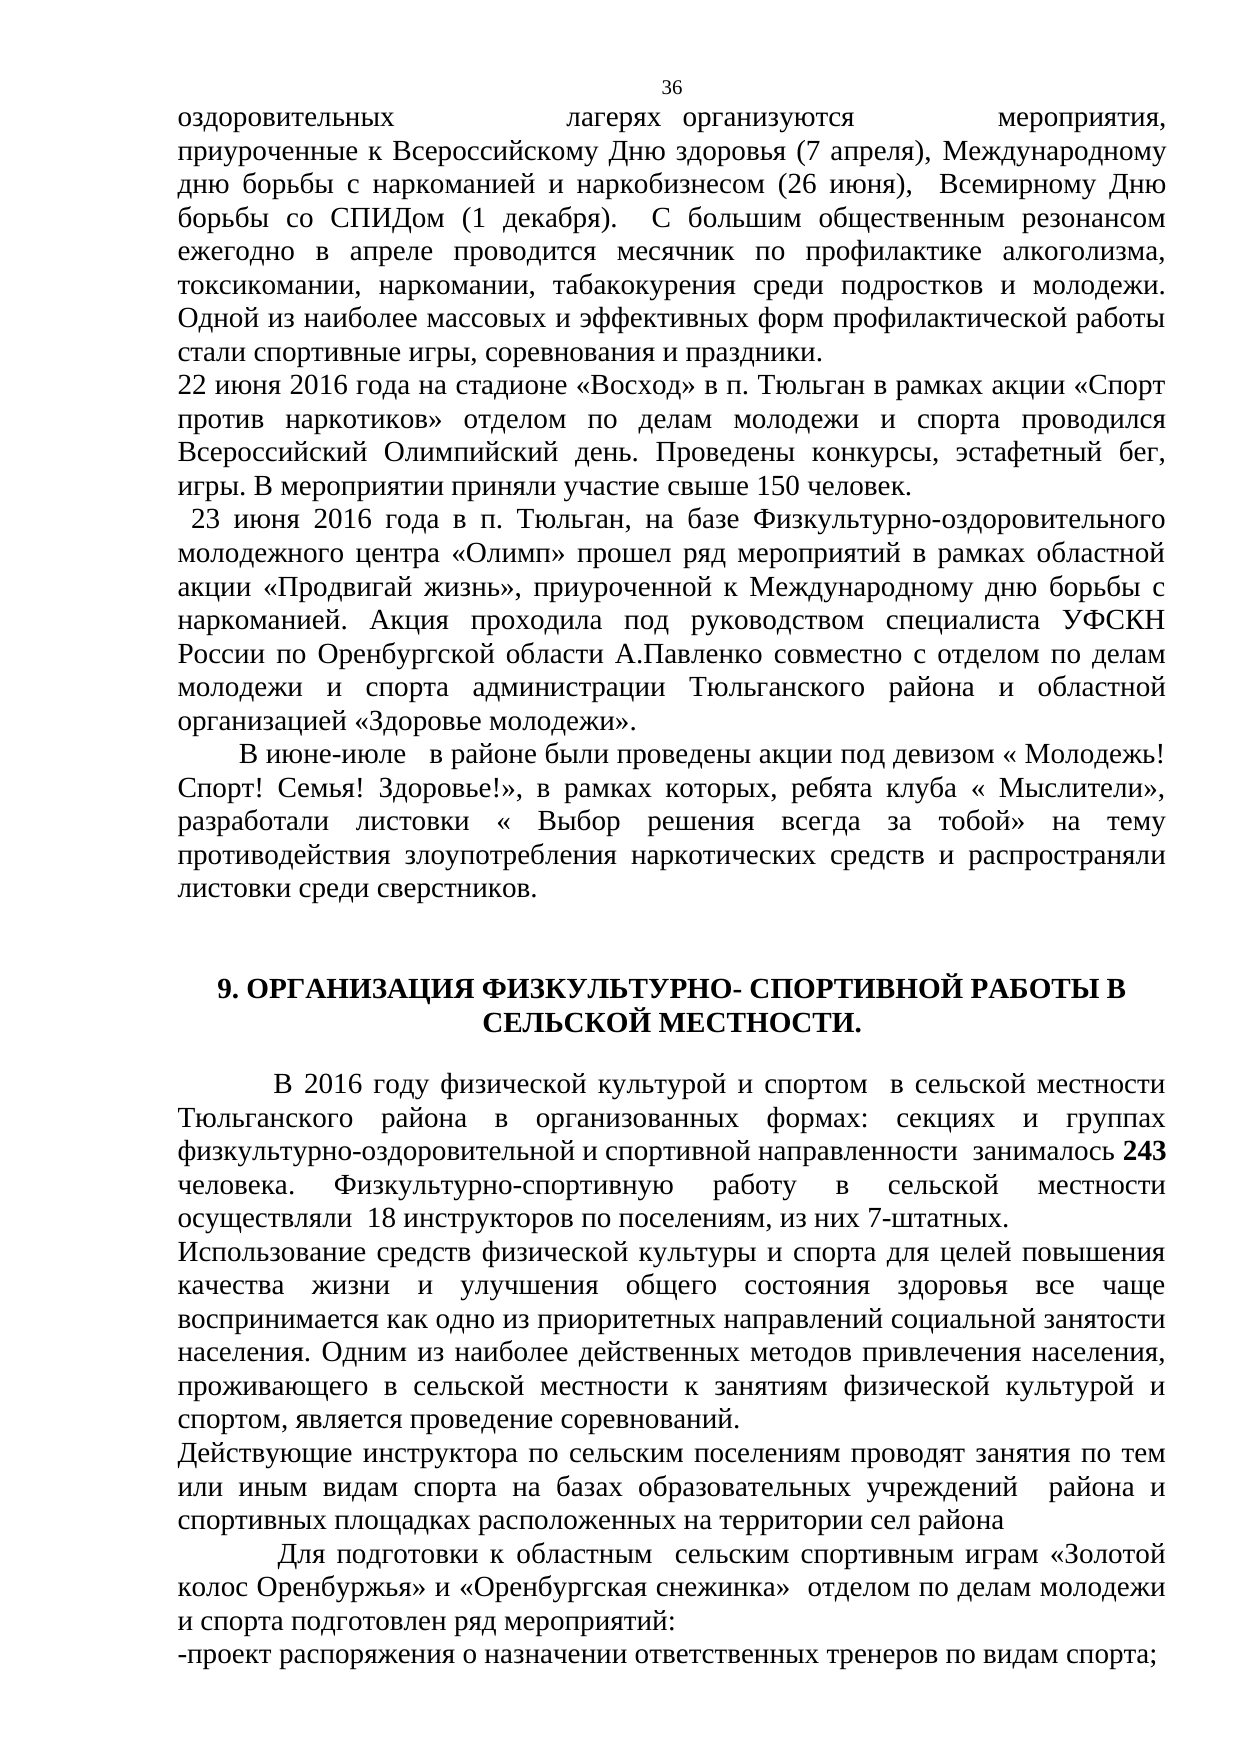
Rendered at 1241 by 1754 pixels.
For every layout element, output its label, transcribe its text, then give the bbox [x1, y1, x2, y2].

text 9. ОРГАНИЗАЦИЯ ФИЗКУЛЬТУРНО- СПОРТИВНОЙ РАБОТЫ В СЕЛЬСКОЙ МЕСТНОСТИ. [177, 971, 1166, 1038]
text 23 июня 2016 года в п. Тюльган, на базе Физкультурно-оздоровительного молодежного центра «Олимп» прошел ряд мероприятий в рамках областной акции «Продвигай жизнь», приуроченной к Международному дню борьбы с наркоманией. Акция проходила под руководством специалиста УФСКН России по Оренбургской области А.Павленко совместно с отделом по делам молодежи и спорта администрации Тюльганского района и областной организацией «Здоровье молодежи». [177, 502, 1166, 736]
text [177, 99, 1166, 367]
text 22 июня 2016 года на стадионе «Восход» в п. Тюльган в рамках акции «Спорт против наркотиков» отделом по делам молодежи и спорта проводился Всероссийский Олимпийский день. Проведены конкурсы, эстафетный бег, игры. В мероприятии приняли участие свыше 150 человек. [177, 367, 1166, 502]
text Использование средств физической культуры и спорта для целей повышения качества жизни и улучшения общего состояния здоровья все чаще воспринимается как одно из приоритетных направлений социальной занятости населения. Одним из наиболее действенных методов привлечения населения, проживающего в сельской местности к занятиям физической культурой и спортом, является проведение соревнований. [177, 1234, 1166, 1435]
text Действующие инструктора по сельским поселениям проводят занятия по тем или иным видам спорта на базах образовательных учреждений района и спортивных площадках расположенных на территории сел района [177, 1435, 1166, 1536]
text -проект распоряжения о назначении ответственных тренеров по видам спорта; [177, 1636, 1166, 1670]
text В июне-июле в районе были проведены акции под девизом « Молодежь! Спорт! Семья! Здоровье!», в рамках которых, ребята клуба « Мыслители», разработали листовки « Выбор решения всегда за тобой» на тему противодействия злоупотребления наркотических средств и распространяли листовки среди сверстников. [177, 736, 1166, 904]
text В 2016 году физической культурой и спортом в сельской местности Тюльганского района в организованных формах: секциях и группах физкультурно-оздоровительной и спортивной направленности занималось 243 человека. Физкультурно-спортивную работу в сельской местности осуществляли 18 инструкторов по поселениям, из них 7-штатных. [177, 1066, 1166, 1234]
text Для подготовки к областным сельским спортивным играм «Золотой колос Оренбуржья» и «Оренбургская снежинка» отделом по делам молодежи и спорта подготовлен ряд мероприятий: [177, 1536, 1166, 1636]
